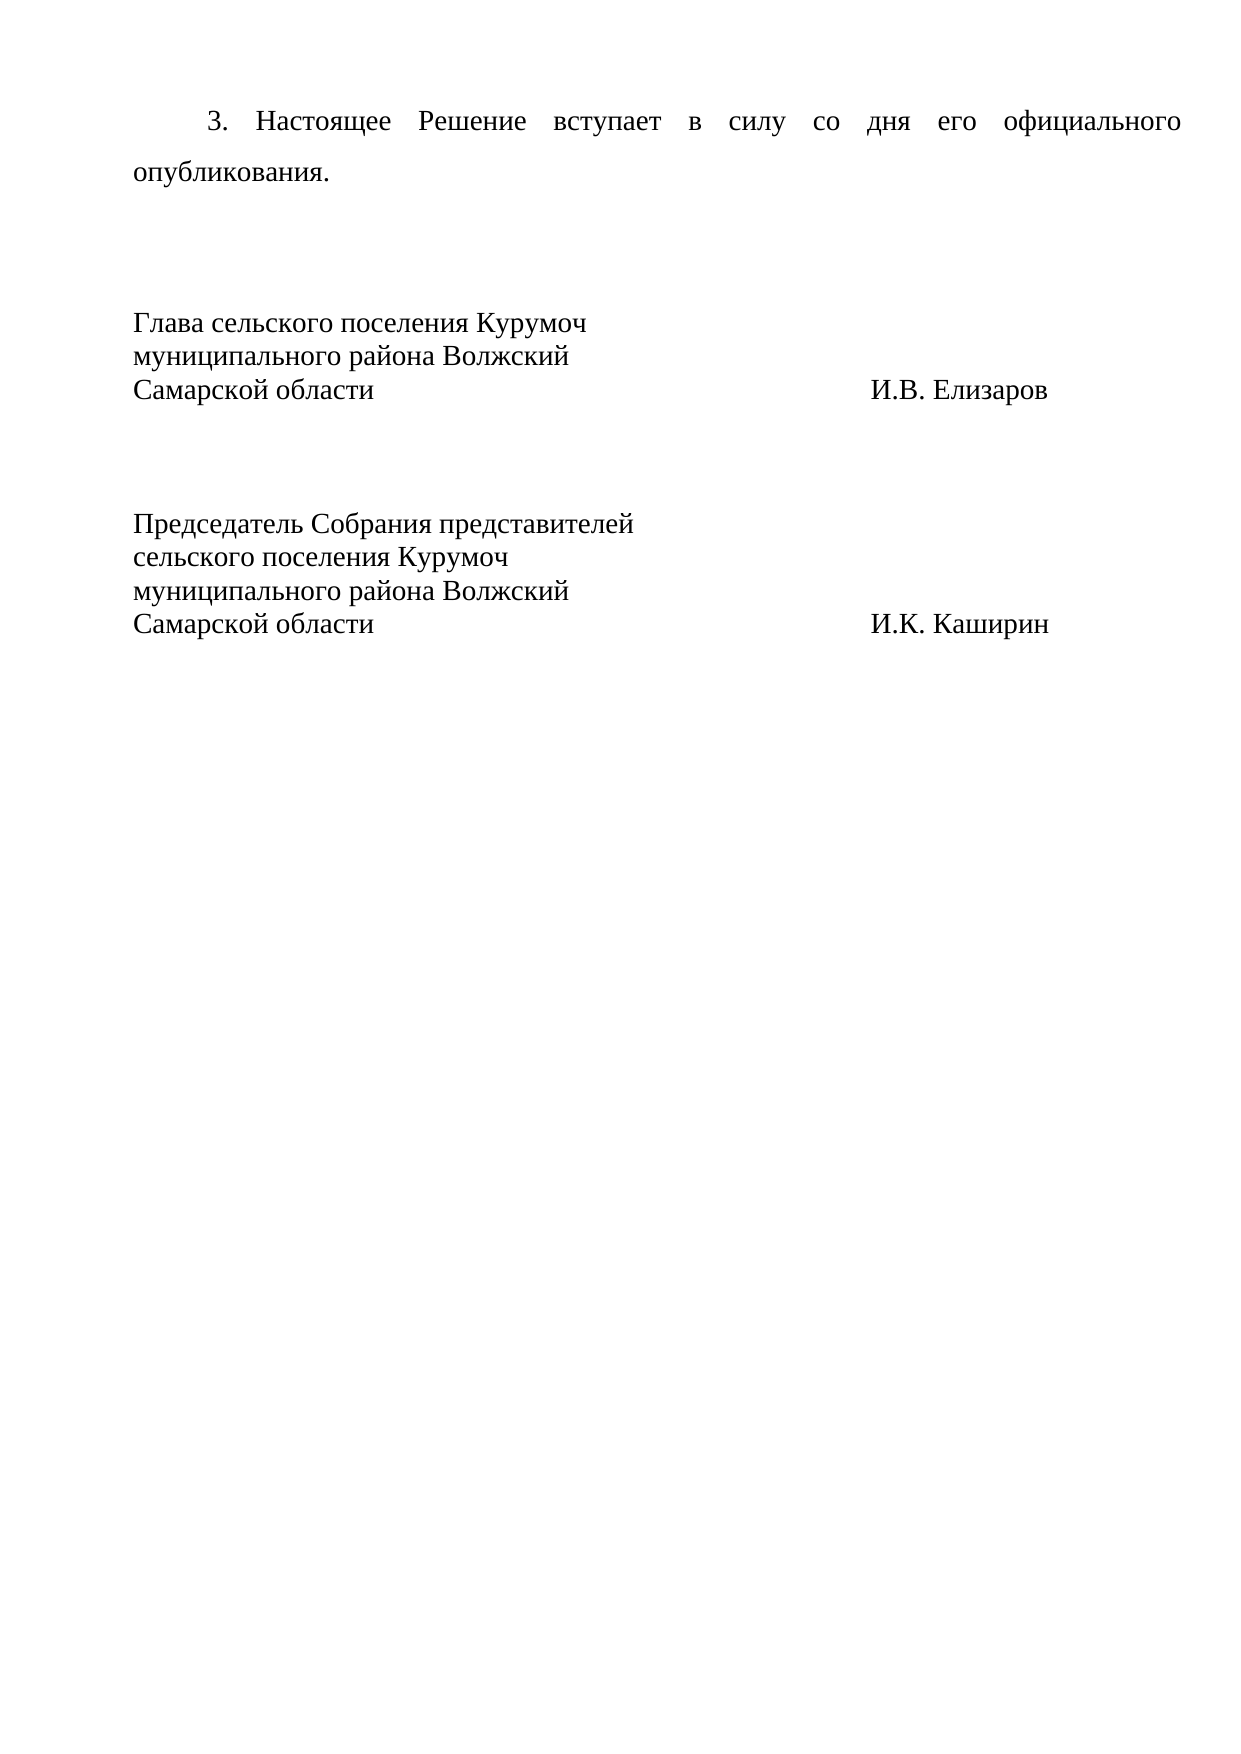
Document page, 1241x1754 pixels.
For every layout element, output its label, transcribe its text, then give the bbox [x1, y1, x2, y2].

text сельского поселения Курумоч [133, 539, 1182, 573]
text Самарской области И.В. Елизаров [133, 372, 1182, 405]
text Самарской области И.К. Каширин [133, 607, 1182, 640]
text муниципального района Волжский [133, 338, 1182, 372]
text Председатель Собрания представителей [133, 506, 1182, 539]
text муниципального района Волжский [133, 573, 1182, 607]
text 3. Настоящее Решение вступает в силу со дня его официального опубликования. [133, 103, 1182, 187]
text Глава сельского поселения Курумоч [133, 305, 1182, 338]
